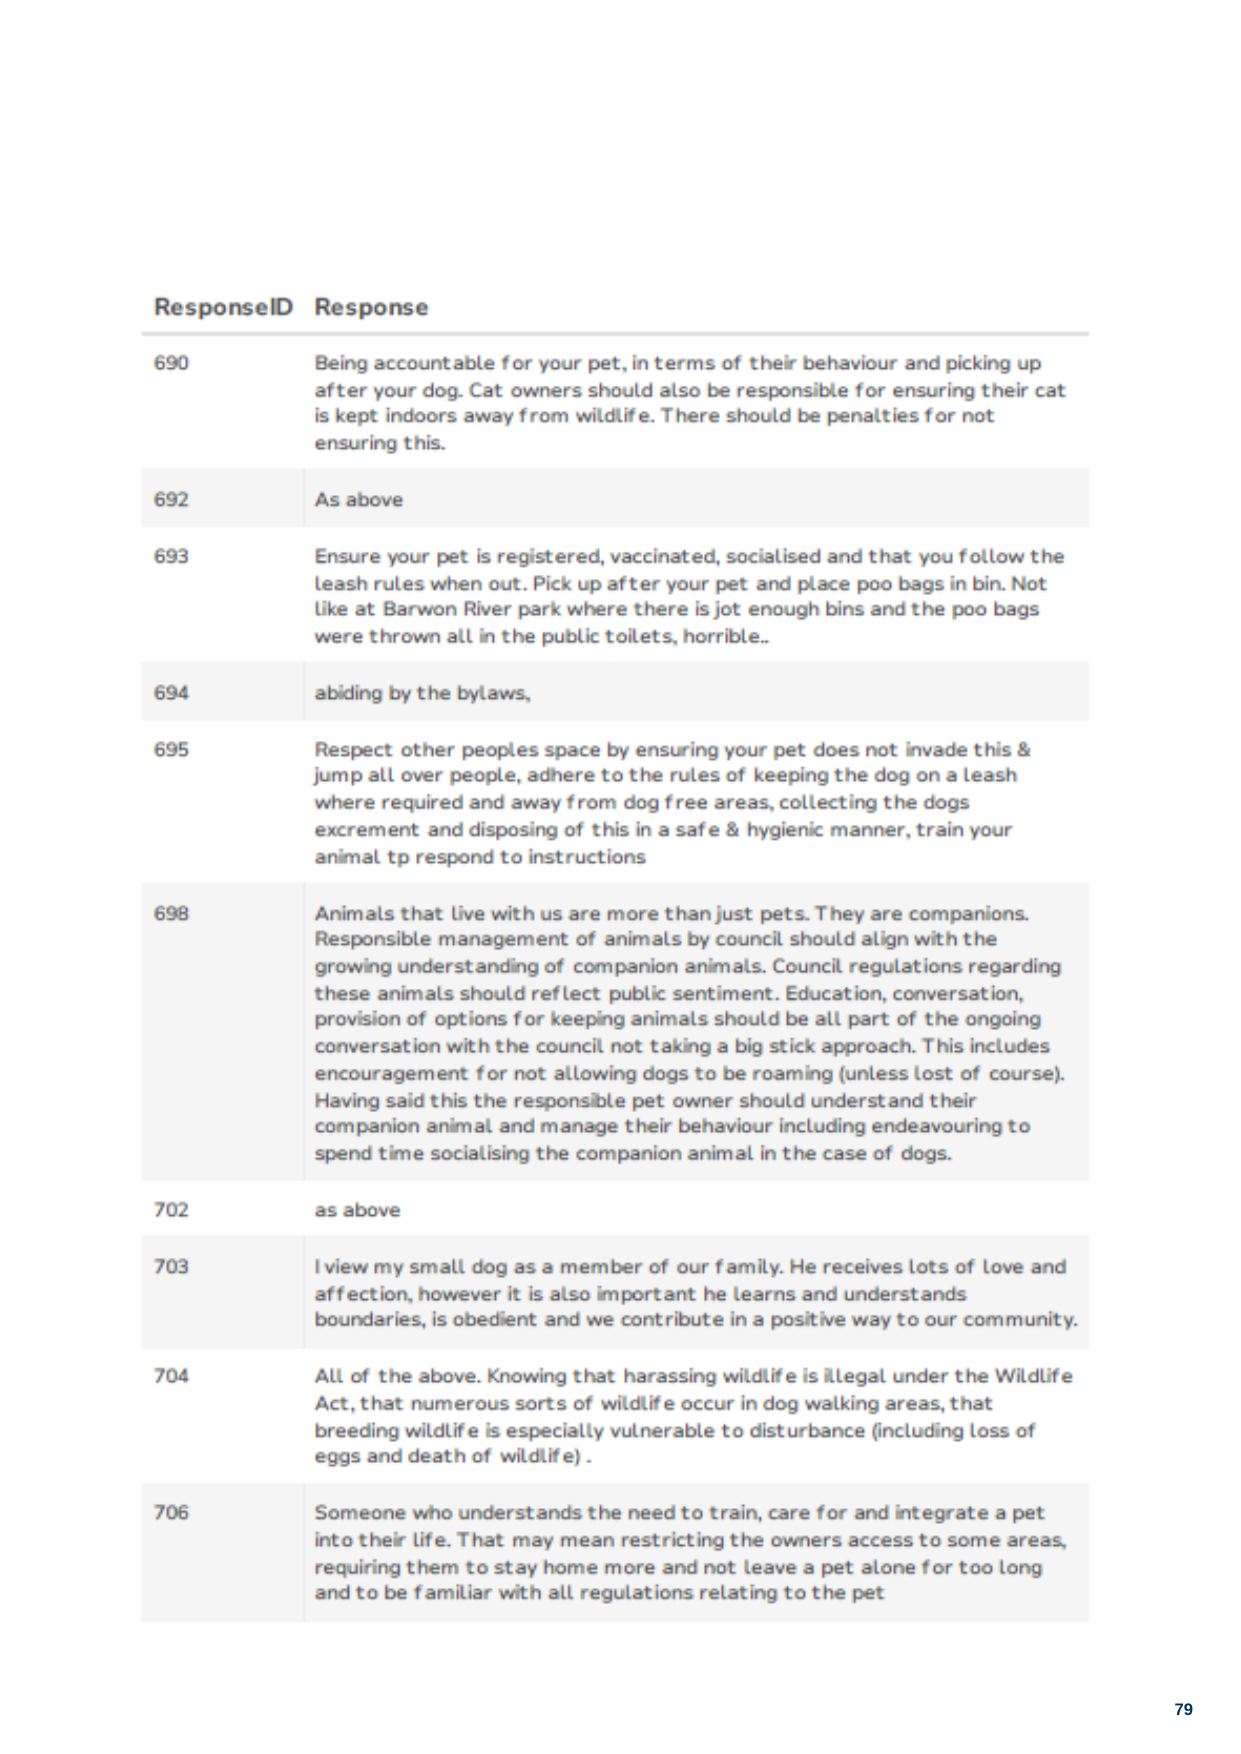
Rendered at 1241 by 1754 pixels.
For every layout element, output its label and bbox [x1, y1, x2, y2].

picture [121, 265, 1119, 1629]
